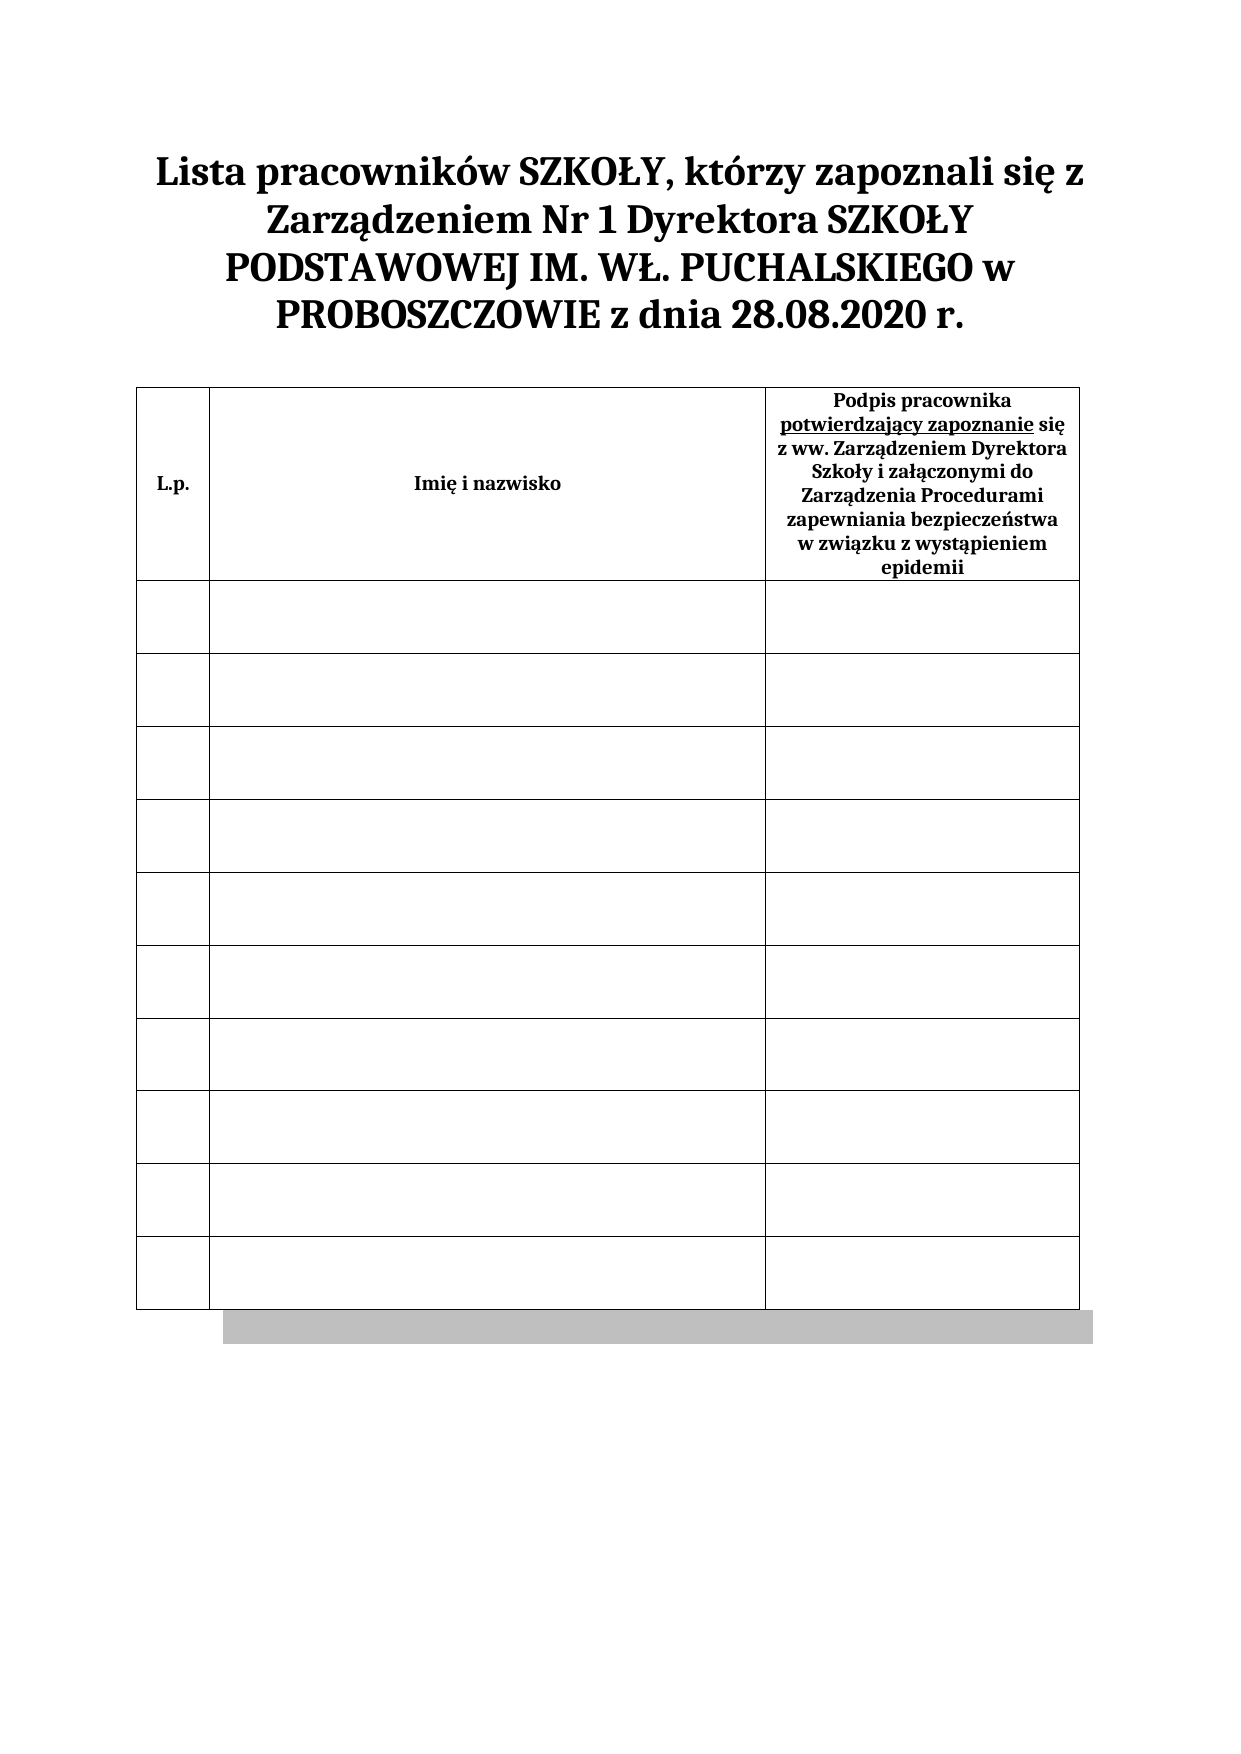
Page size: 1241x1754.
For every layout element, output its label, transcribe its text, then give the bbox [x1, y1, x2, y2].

table_cell [210, 581, 765, 653]
table_header Imię i nazwisko [210, 388, 765, 580]
table_cell [137, 654, 209, 726]
table_cell [137, 946, 209, 1017]
table_cell [137, 873, 209, 944]
table_cell [766, 1091, 1079, 1163]
table_cell [766, 581, 1079, 653]
table_cell [210, 1164, 765, 1236]
table_cell [766, 1019, 1079, 1090]
table_cell [137, 1019, 209, 1090]
table_cell [766, 800, 1079, 872]
table_cell [137, 1164, 209, 1236]
table_cell [766, 873, 1079, 944]
table_cell [766, 946, 1079, 1017]
table_cell [210, 727, 765, 799]
table_header L.p. [137, 388, 209, 580]
table_cell [210, 1019, 765, 1090]
table_cell [210, 800, 765, 872]
text Lista pracowników SZKOŁY, którzy zapoznali się z Zarządzeniem Nr 1 Dyrektora SZKOŁY PODSTAWOWEJ IM. WŁ. PUCHALSKIEGO w PROBOSZCZOWIE z dnia 28.08.2020 r. [148, 148, 1093, 339]
table_cell [766, 654, 1079, 726]
table_cell [766, 1237, 1079, 1309]
table_cell [766, 727, 1079, 799]
table_cell [210, 1091, 765, 1163]
table_cell [137, 1237, 209, 1309]
table_cell [137, 581, 209, 653]
table_cell [210, 946, 765, 1017]
table_cell [210, 654, 765, 726]
table_cell [210, 1237, 765, 1309]
table_cell [766, 1164, 1079, 1236]
table_cell [137, 727, 209, 799]
table_header Podpis pracownika potwierdzający zapoznanie się z ww. Zarządzeniem Dyrektora Szkoły i załączonymi do Zarządzenia Procedurami zapewniania bezpieczeństwa w związku z wystąpieniem epidemii [766, 388, 1079, 580]
table_cell [137, 1091, 209, 1163]
table_cell [137, 800, 209, 872]
table_cell [210, 873, 765, 944]
